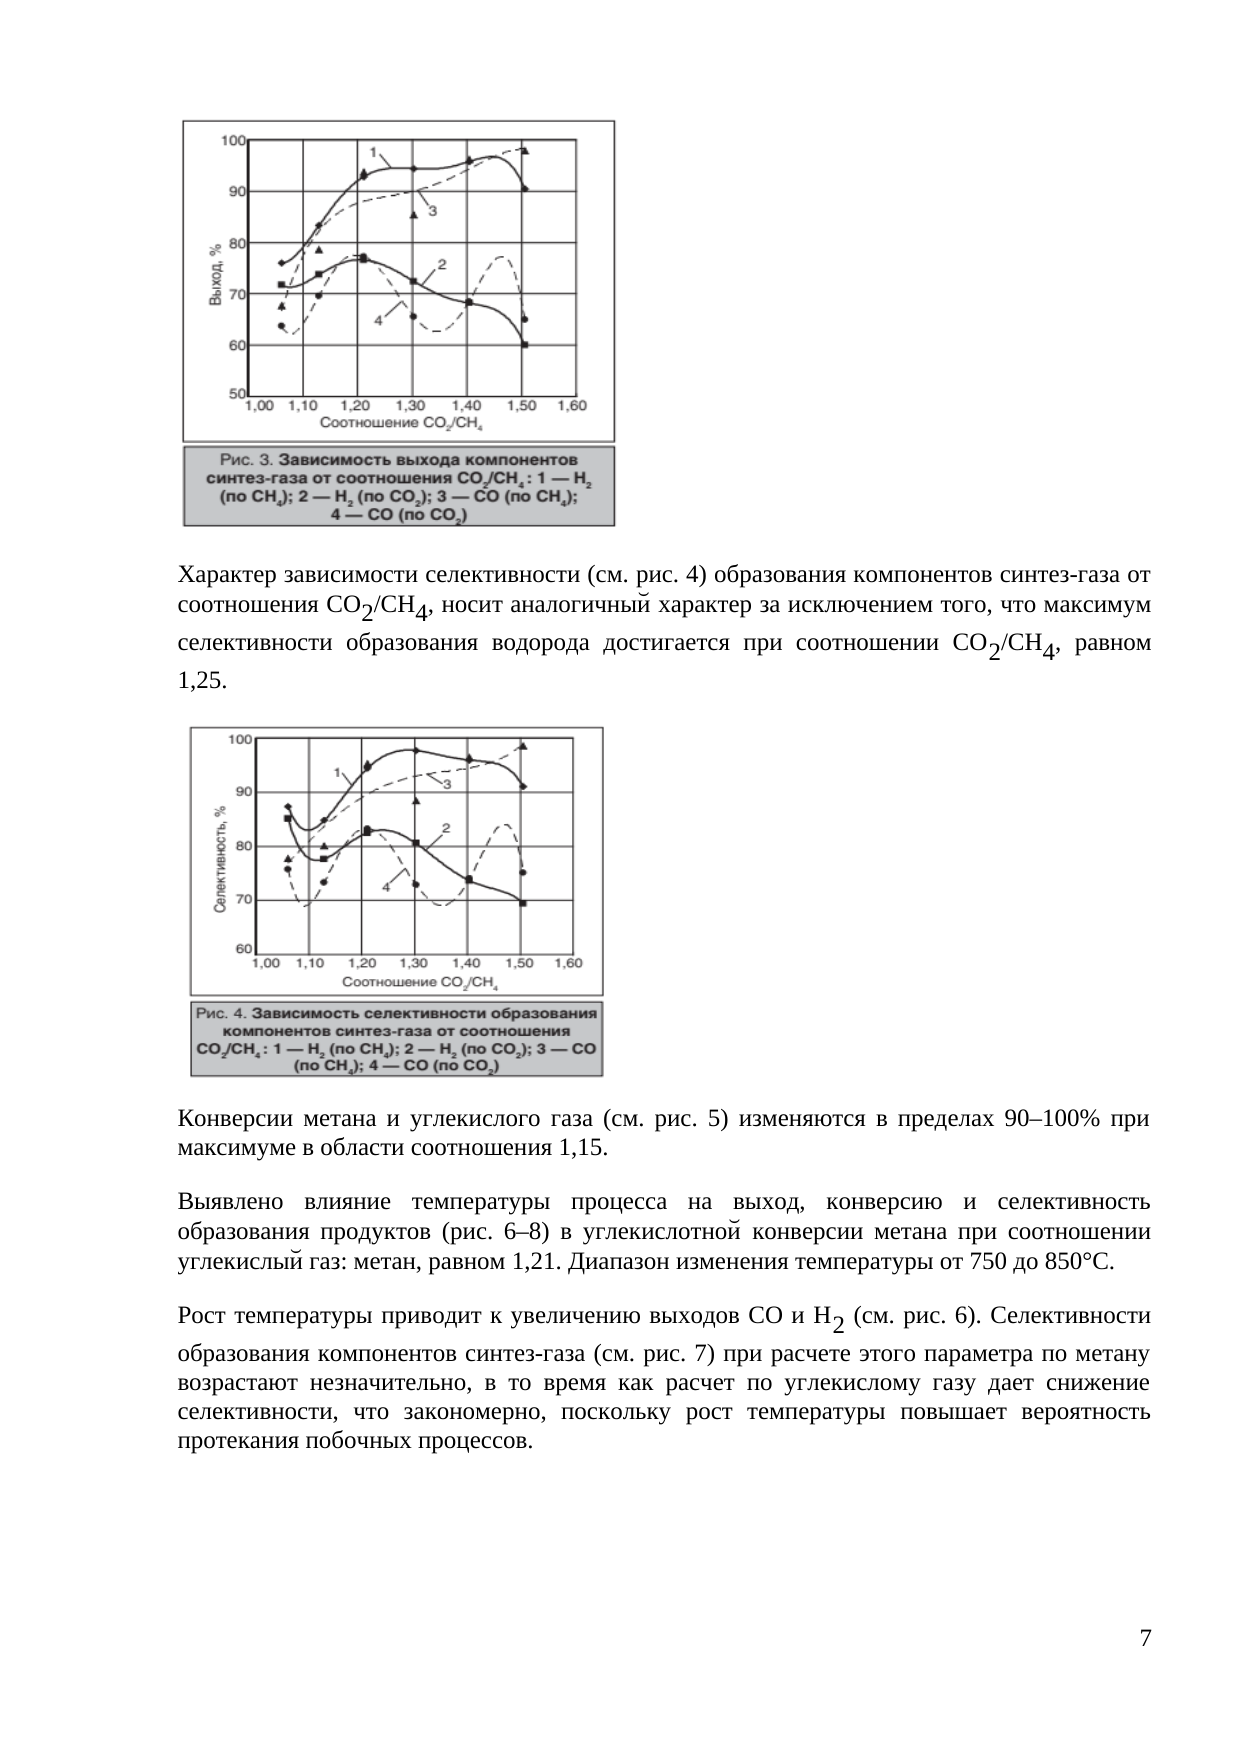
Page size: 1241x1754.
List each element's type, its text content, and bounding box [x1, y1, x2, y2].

text Выявлено влияние температуры процесса на выход, конверсию и селективность образования продуктов (рис. 6–8) в углекислотной конверсии метана при соотношении углекислый газ: метан, равном 1,21. Диапазон изменения температуры от 750 до 850°C. [177, 1186, 1152, 1275]
text Рост температуры приводит к увеличению выходов CO и H2 (см. рис. 6). Селективности образования компонентов синтез-газа (см. рис. 7) при расчете этого параметра по метану возрастают незначительно, в то время как расчет по углекислому газу дает снижение селективности, что закономерно, поскольку рост температуры повышает вероятность протекания побочных процессов. [177, 1300, 1152, 1453]
text Конверсии метана и углекислого газа (см. рис. 5) изменяются в пределах 90–100% при максимуме в области соотношения 1,15. [177, 1103, 1152, 1161]
text Характер зависимости селективности (см. рис. 4) образования компонентов синтез-газа от соотношения CO2/CH4, носит аналогичный характер за исключением того, что максимум селективности образования водорода достигается при соотношении CO2/CH4, равном 1,25. [177, 559, 1152, 694]
